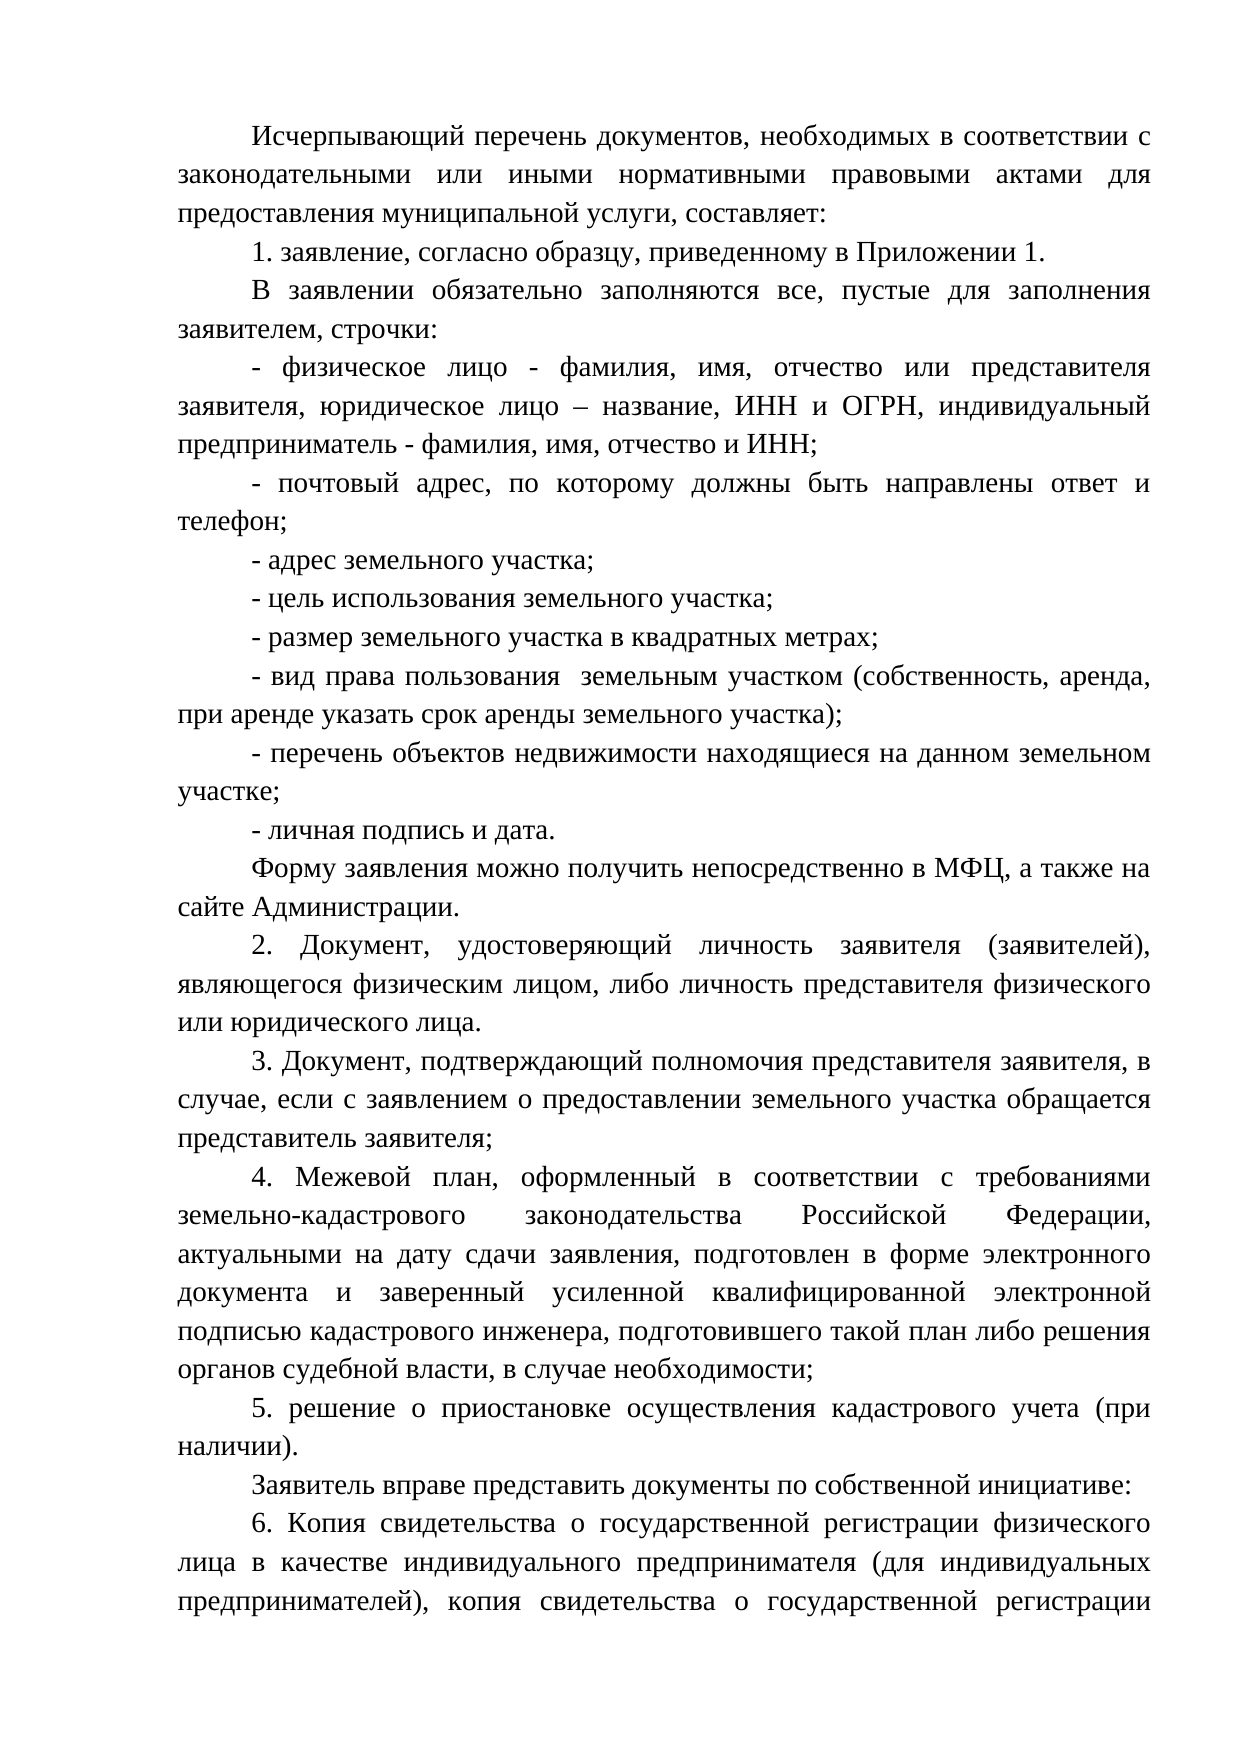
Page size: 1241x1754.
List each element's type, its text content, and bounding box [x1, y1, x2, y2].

text - цель использования земельного участка; [177, 581, 1152, 614]
text - физическое лицо - фамилия, имя, отчество или представителя заявителя, юридическое лицо – название, ИНН и ОГРН, индивидуальный предприниматель - фамилия, имя, отчество и ИНН; [177, 349, 1152, 460]
text - перечень объектов недвижимости находящиеся на данном земельном участке; [177, 735, 1152, 807]
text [177, 1506, 1152, 1616]
text 4. Межевой план, оформленный в соответствии с требованиями земельно-кадастрового законодательства Российской Федерации, актуальными на дату сдачи заявления, подготовлен в форме электронного документа и заверенный усиленной квалифицированной электронной подписью кадастрового инженера, подготовившего такой план либо решения органов судебной власти, в случае необходимости; [177, 1159, 1152, 1385]
text В заявлении обязательно заполняются все, пустые для заполнения заявителем, строчки: [177, 272, 1152, 344]
text - личная подпись и дата. [177, 812, 1152, 845]
text 2. Документ, удостоверяющий личность заявителя (заявителей), являющегося физическим лицом, либо личность представителя физического или юридического лица. [177, 927, 1152, 1038]
text 1. заявление, согласно образцу, приведенному в Приложении 1. [177, 234, 1152, 267]
text Форму заявления можно получить непосредственно в МФЦ, а также на сайте Администрации. [177, 850, 1152, 922]
text - размер земельного участка в квадратных метрах; [177, 619, 1152, 653]
text Исчерпывающий перечень документов, необходимых в соответствии с законодательными или иными нормативными правовыми актами для предоставления муниципальной услуги, составляет: [177, 118, 1152, 229]
text - почтовый адрес, по которому должны быть направлены ответ и телефон; [177, 465, 1152, 537]
text - адрес земельного участка; [177, 542, 1152, 576]
text - вид права пользования земельным участком (собственность, аренда, при аренде указать срок аренды земельного участка); [177, 658, 1152, 730]
text 3. Документ, подтверждающий полномочия представителя заявителя, в случае, если с заявлением о предоставлении земельного участка обращается представитель заявителя; [177, 1043, 1152, 1154]
text 5. решение о приостановке осуществления кадастрового учета (при наличии). [177, 1390, 1152, 1462]
text Заявитель вправе представить документы по собственной инициативе: [177, 1467, 1152, 1501]
